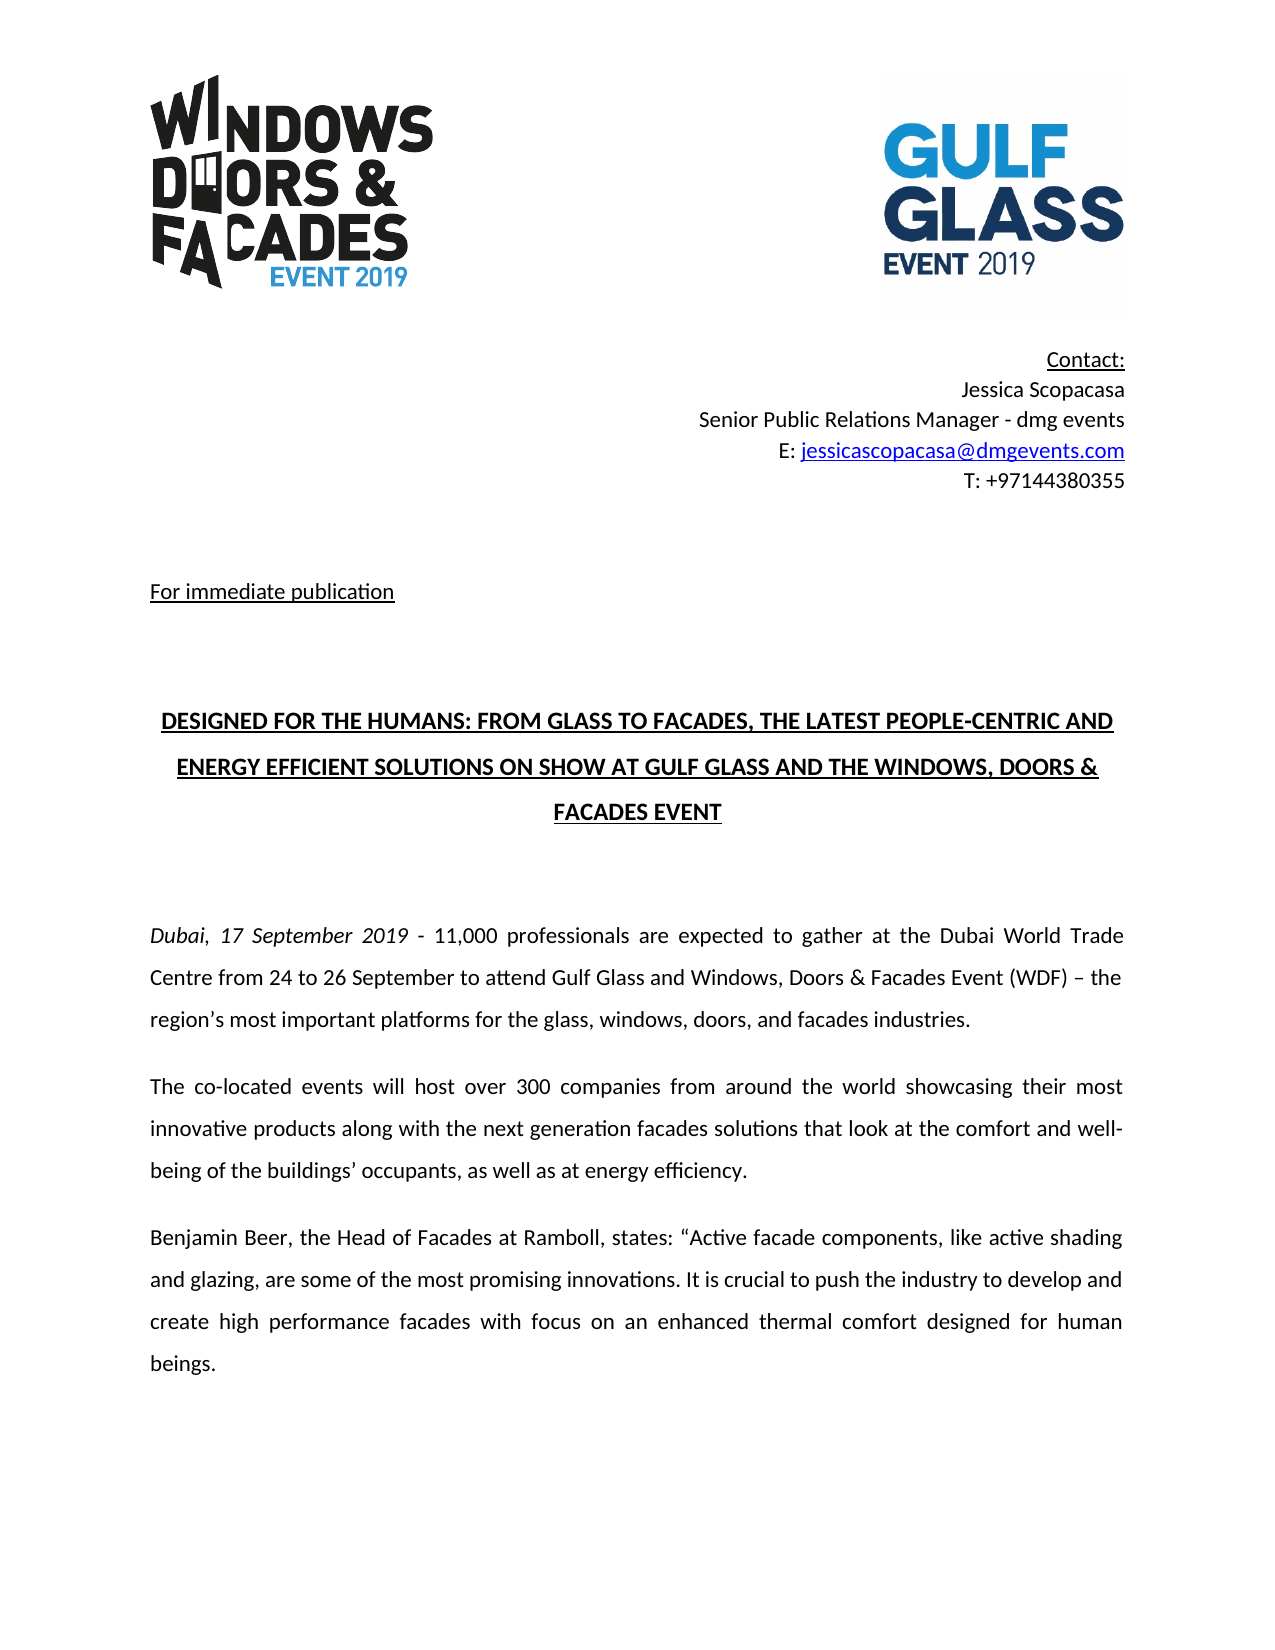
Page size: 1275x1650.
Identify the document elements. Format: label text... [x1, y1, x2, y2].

text E: jessicascopacasa@dmgevents.com [150, 436, 1125, 464]
text Jessica Scopacasa [150, 375, 1125, 403]
picture [150, 75, 433, 289]
picture [881, 76, 1125, 321]
text Contact: [150, 345, 1125, 373]
text Senior Public Relations Manager - dmg events [150, 406, 1125, 433]
text For immediate publication [150, 577, 1125, 605]
text Dubai, 17 September 2019 - 11,000 professionals are expected to gather at the Dubai World Trade Centre from 24 to 26 September to attend Gulf Glass and Windows, Doors & Facades Event (WDF) – the region’s most important platforms for the glass, windows, doors, and facades industries. [150, 921, 1125, 1033]
text DESIGNED FOR THE HUMANS: FROM GLASS TO FACADES, THE LATEST PEOPLE-CENTRIC AND ENERGY EFFICIENT SOLUTIONS ON SHOW AT GULF GLASS AND THE WINDOWS, DOORS & FACADES EVENT [150, 705, 1125, 827]
text The co-located events will host over 300 companies from around the world showcasing their most innovative products along with the next generation facades solutions that look at the comfort and well-being of the buildings’ occupants, as well as at energy efficiency. [150, 1072, 1125, 1184]
text Benjamin Beer, the Head of Facades at Ramboll, states: “Active facade components, like active shading and glazing, are some of the most promising innovations. It is crucial to push the industry to develop and create high performance facades with focus on an enhanced thermal comfort designed for human beings. [150, 1223, 1125, 1377]
text T: +97144380355 [150, 466, 1125, 494]
